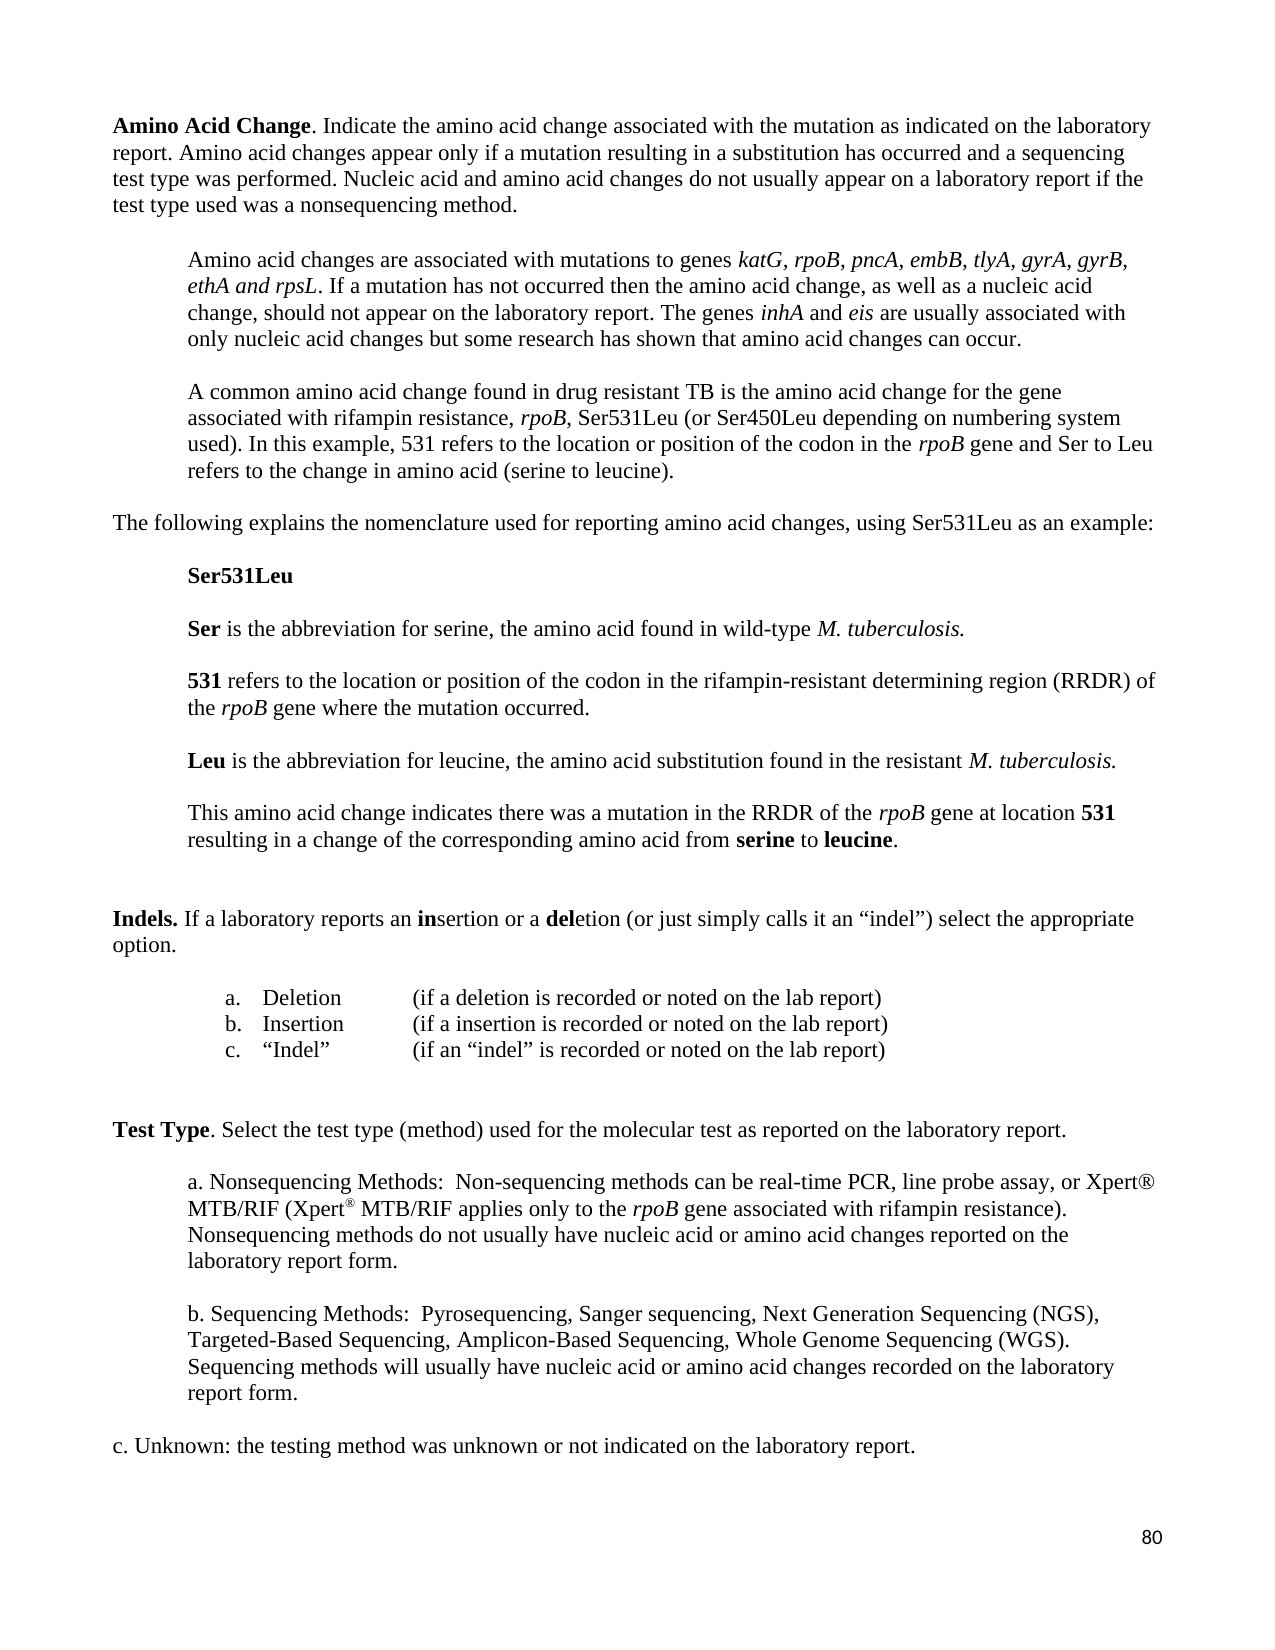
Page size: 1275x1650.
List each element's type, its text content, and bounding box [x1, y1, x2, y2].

text Ser531Leu [112, 562, 1162, 588]
text Amino acid changes are associated with mutations to genes katG, rpoB, pncA, embB, tlyA, gyrA, gyrB, ethA and rpsL. If a mutation has not occurred then the amino acid change, as well as a nucleic acid change, should not appear on the laboratory report. The genes inhA and eis are usually associated with only nucleic acid changes but some research has shown that amino acid changes can occur. [187, 246, 1162, 351]
text Amino Acid Change. Indicate the amino acid change associated with the mutation as indicated on the laboratory report. Amino acid changes appear only if a mutation resulting in a substitution has occurred and a sequencing test type was performed. Nucleic acid and amino acid changes do not usually appear on a laboratory report if the test type used was a nonsequencing method. [112, 112, 1162, 218]
list “Indel” (if an “indel” is recorded or noted on the lab report) [225, 1037, 1162, 1063]
text Leu is the abbreviation for leucine, the amino acid substitution found in the resistant M. tuberculosis. [112, 747, 1162, 773]
text Indels. If a laboratory reports an insertion or a deletion (or just simply calls it an “indel”) select the appropriate option. [112, 905, 1162, 957]
text Ser is the abbreviation for serine, the amino acid found in wild-type M. tuberculosis. [112, 615, 1162, 641]
text Test Type. Select the test type (method) used for the molecular test as reported on the laboratory report. [112, 1116, 1162, 1142]
text 531 refers to the location or position of the codon in the rifampin-resistant determining region (RRDR) of the rpoB gene where the mutation occurred. [187, 668, 1162, 720]
text b. Sequencing Methods: Pyrosequencing, Sanger sequencing, Next Generation Sequencing (NGS), Targeted-Based Sequencing, Amplicon-Based Sequencing, Whole Genome Sequencing (WGS). Sequencing methods will usually have nucleic acid or amino acid changes recorded on the laboratory report form. [187, 1300, 1162, 1406]
list Insertion (if a insertion is recorded or noted on the lab report) [225, 1010, 1162, 1037]
text a. Nonsequencing Methods: Non-sequencing methods can be real-time PCR, line probe assay, or Xpert® MTB/RIF (Xpert® MTB/RIF applies only to the rpoB gene associated with rifampin resistance). Nonsequencing methods do not usually have nucleic acid or amino acid changes reported on the laboratory report form. [187, 1168, 1162, 1274]
text The following explains the nomenclature used for reporting amino acid changes, using Ser531Leu as an example: [112, 509, 1162, 536]
list Deletion (if a deletion is recorded or noted on the lab report) [225, 984, 1162, 1010]
text c. Unknown: the testing method was unknown or not indicated on the laboratory report. [112, 1432, 1162, 1458]
text A common amino acid change found in drug resistant TB is the amino acid change for the gene associated with rifampin resistance, rpoB, Ser531Leu (or Ser450Leu depending on numbering system used). In this example, 531 refers to the location or position of the codon in the rpoB gene and Ser to Leu refers to the change in amino acid (serine to leucine). [187, 378, 1162, 483]
text This amino acid change indicates there was a mutation in the RRDR of the rpoB gene at location 531 resulting in a change of the corresponding amino acid from serine to leucine. [187, 799, 1162, 852]
